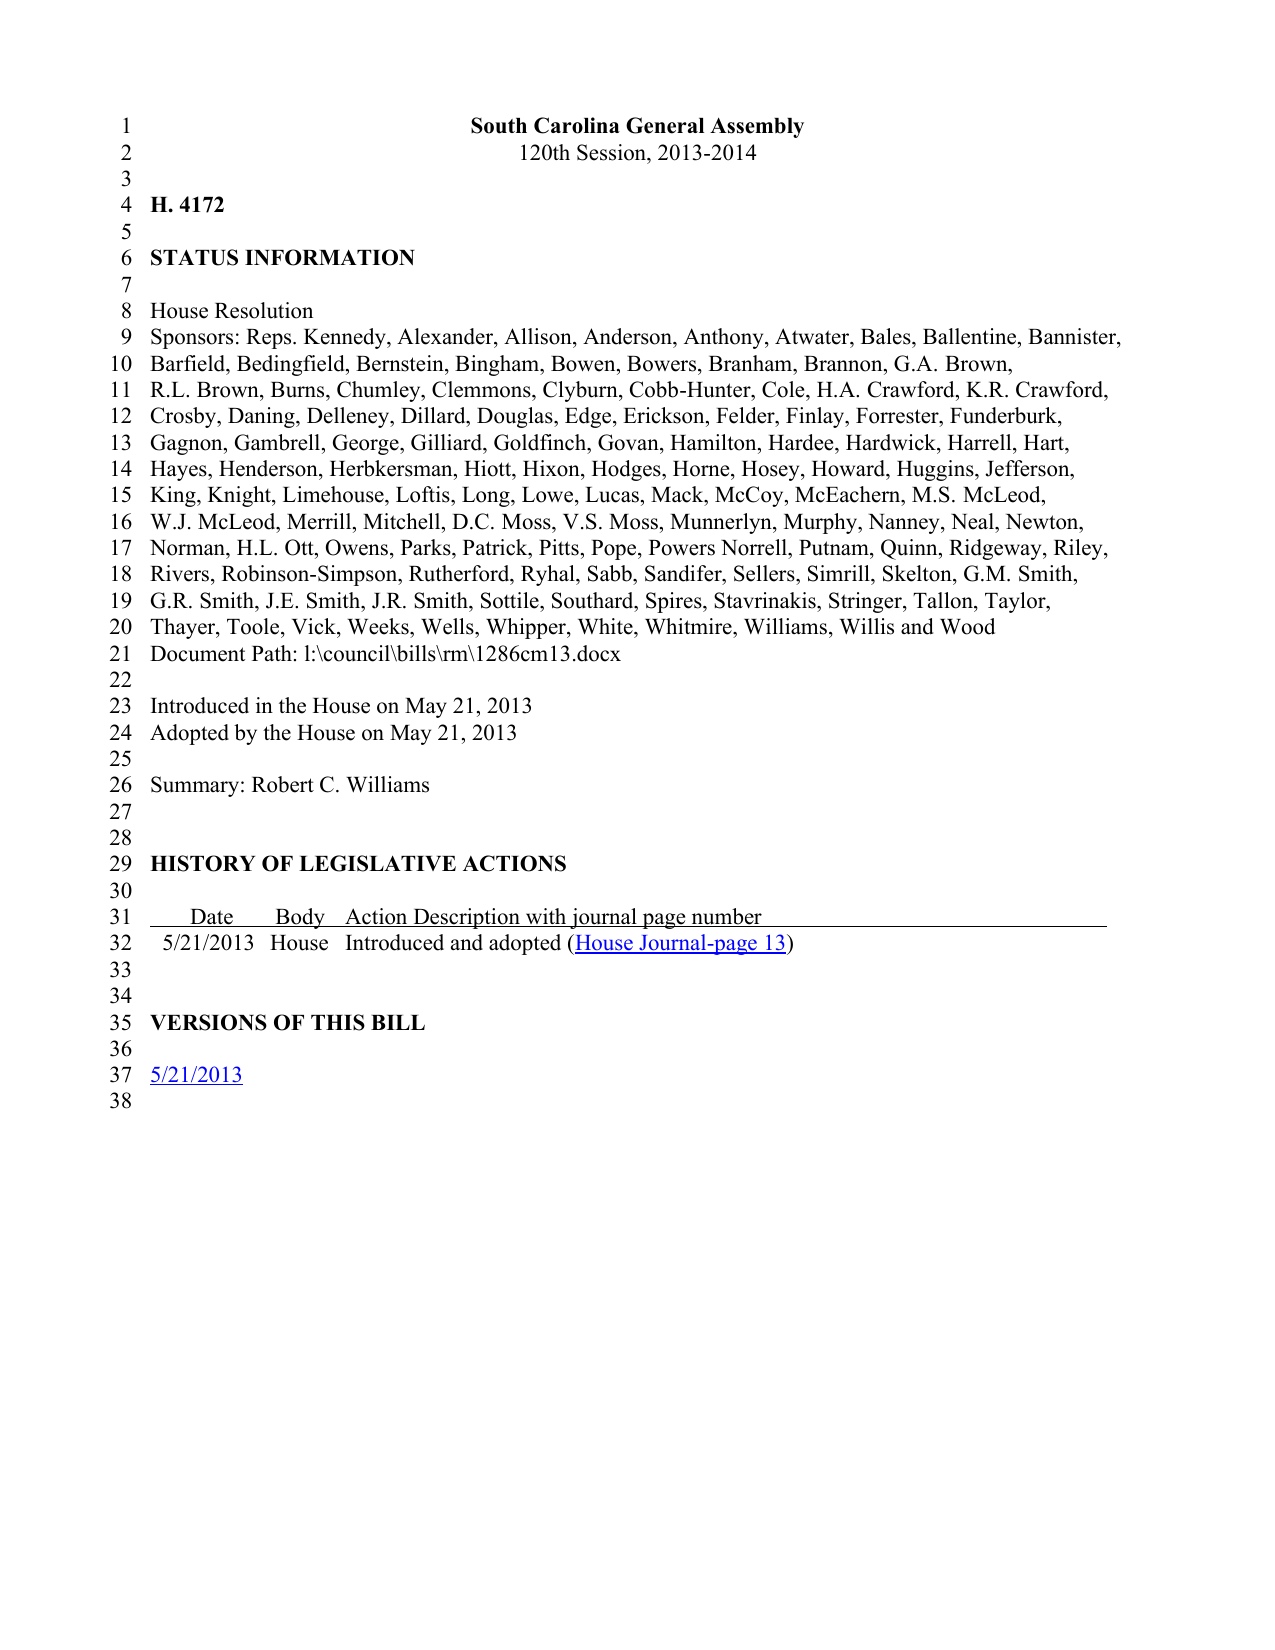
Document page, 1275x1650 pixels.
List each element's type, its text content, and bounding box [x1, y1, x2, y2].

text 120th Session, 2013-2014 [150, 139, 1125, 165]
text Introduced in the House on May 21, 2013 [150, 692, 1125, 719]
text Adopted by the House on May 21, 2013 [150, 719, 1125, 745]
text HISTORY OF LEGISLATIVE ACTIONS [150, 850, 1125, 877]
text H. 4172 [150, 192, 1125, 218]
text House Resolution [150, 297, 1125, 323]
text Document Path: l:\council\bills\rm\1286cm13.docx [150, 639, 1125, 666]
text South Carolina General Assembly [150, 112, 1125, 139]
text STATUS INFORMATION [150, 244, 1125, 271]
text Summary: Robert C. Williams [150, 771, 1125, 798]
text 5/21/2013 House Introduced and adopted (House Journal-page 13) [150, 929, 1125, 956]
text Sponsors: Reps. Kennedy, Alexander, Allison, Anderson, Anthony, Atwater, Bales, Ballentine, Bannister, Barfield, Bedingfield, Bernstein, Bingham, Bowen, Bowers, Branham, Brannon, G.A. Brown, R.L. Brown, Burns, Chumley, Clemmons, Clyburn, Cobb-Hunter, Cole, H.A. Crawford, K.R. Crawford, Crosby, Daning, Delleney, Dillard, Douglas, Edge, Erickson, Felder, Finlay, Forrester, Funderburk, Gagnon, Gambrell, George, Gilliard, Goldfinch, Govan, Hamilton, Hardee, Hardwick, Harrell, Hart, Hayes, Henderson, Herbkersman, Hiott, Hixon, Hodges, Horne, Hosey, Howard, Huggins, Jefferson, King, Knight, Limehouse, Loftis, Long, Lowe, Lucas, Mack, McCoy, McEachern, M.S. McLeod, W.J. McLeod, Merrill, Mitchell, D.C. Moss, V.S. Moss, Munnerlyn, Murphy, Nanney, Neal, Newton, Norman, H.L. Ott, Owens, Parks, Patrick, Pitts, Pope, Powers Norrell, Putnam, Quinn, Ridgeway, Riley, Rivers, Robinson-Simpson, Rutherford, Ryhal, Sabb, Sandifer, Sellers, Simrill, Skelton, G.M. Smith, G.R. Smith, J.E. Smith, J.R. Smith, Sottile, Southard, Spires, Stavrinakis, Stringer, Tallon, Taylor, Thayer, Toole, Vick, Weeks, Wells, Whipper, White, Whitmire, Williams, Willis and Wood [150, 323, 1125, 639]
text VERSIONS OF THIS BILL [150, 1008, 1125, 1035]
text Date Body Action Description with journal page number [150, 903, 1125, 929]
text 5/21/2013 [150, 1061, 1125, 1088]
